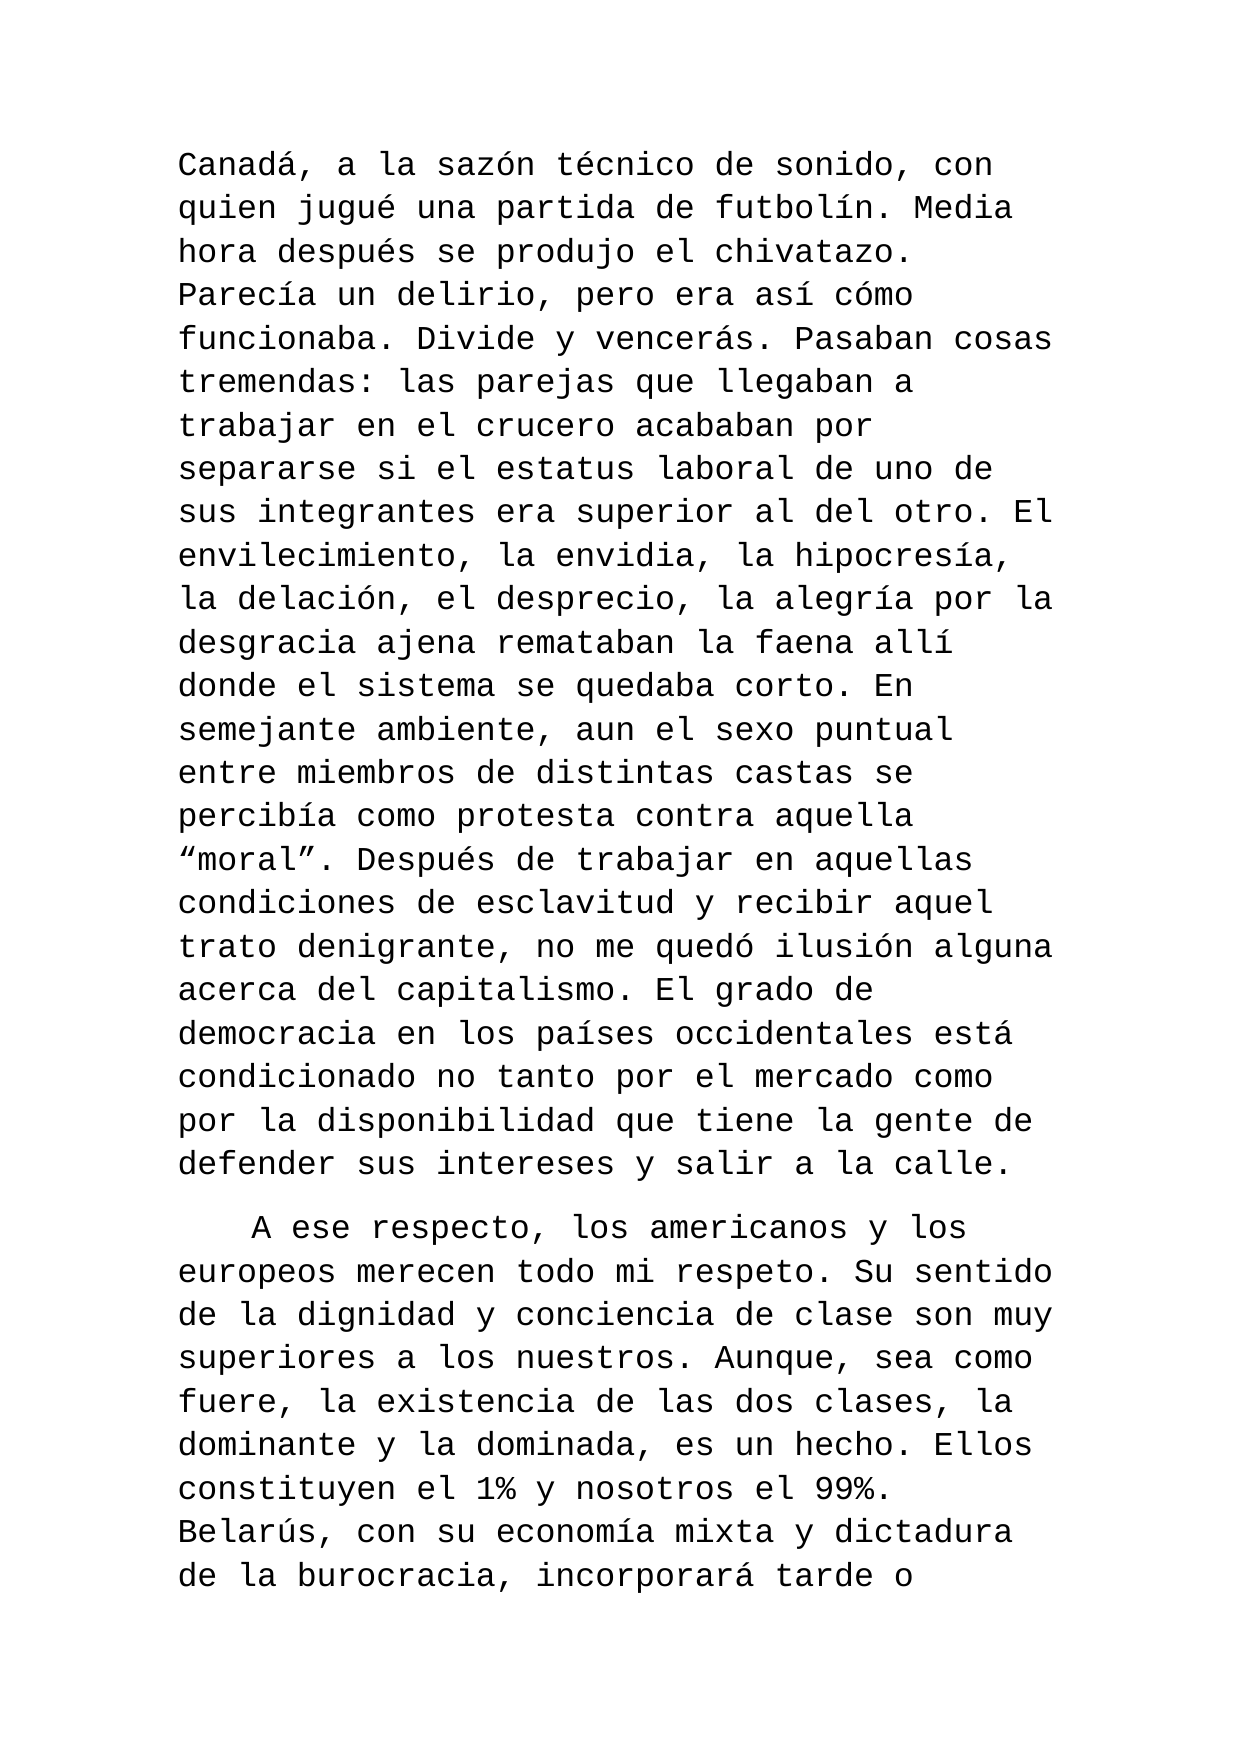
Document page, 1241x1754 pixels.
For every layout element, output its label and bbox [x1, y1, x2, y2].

text [177, 148, 1063, 1184]
text [177, 1211, 1063, 1596]
